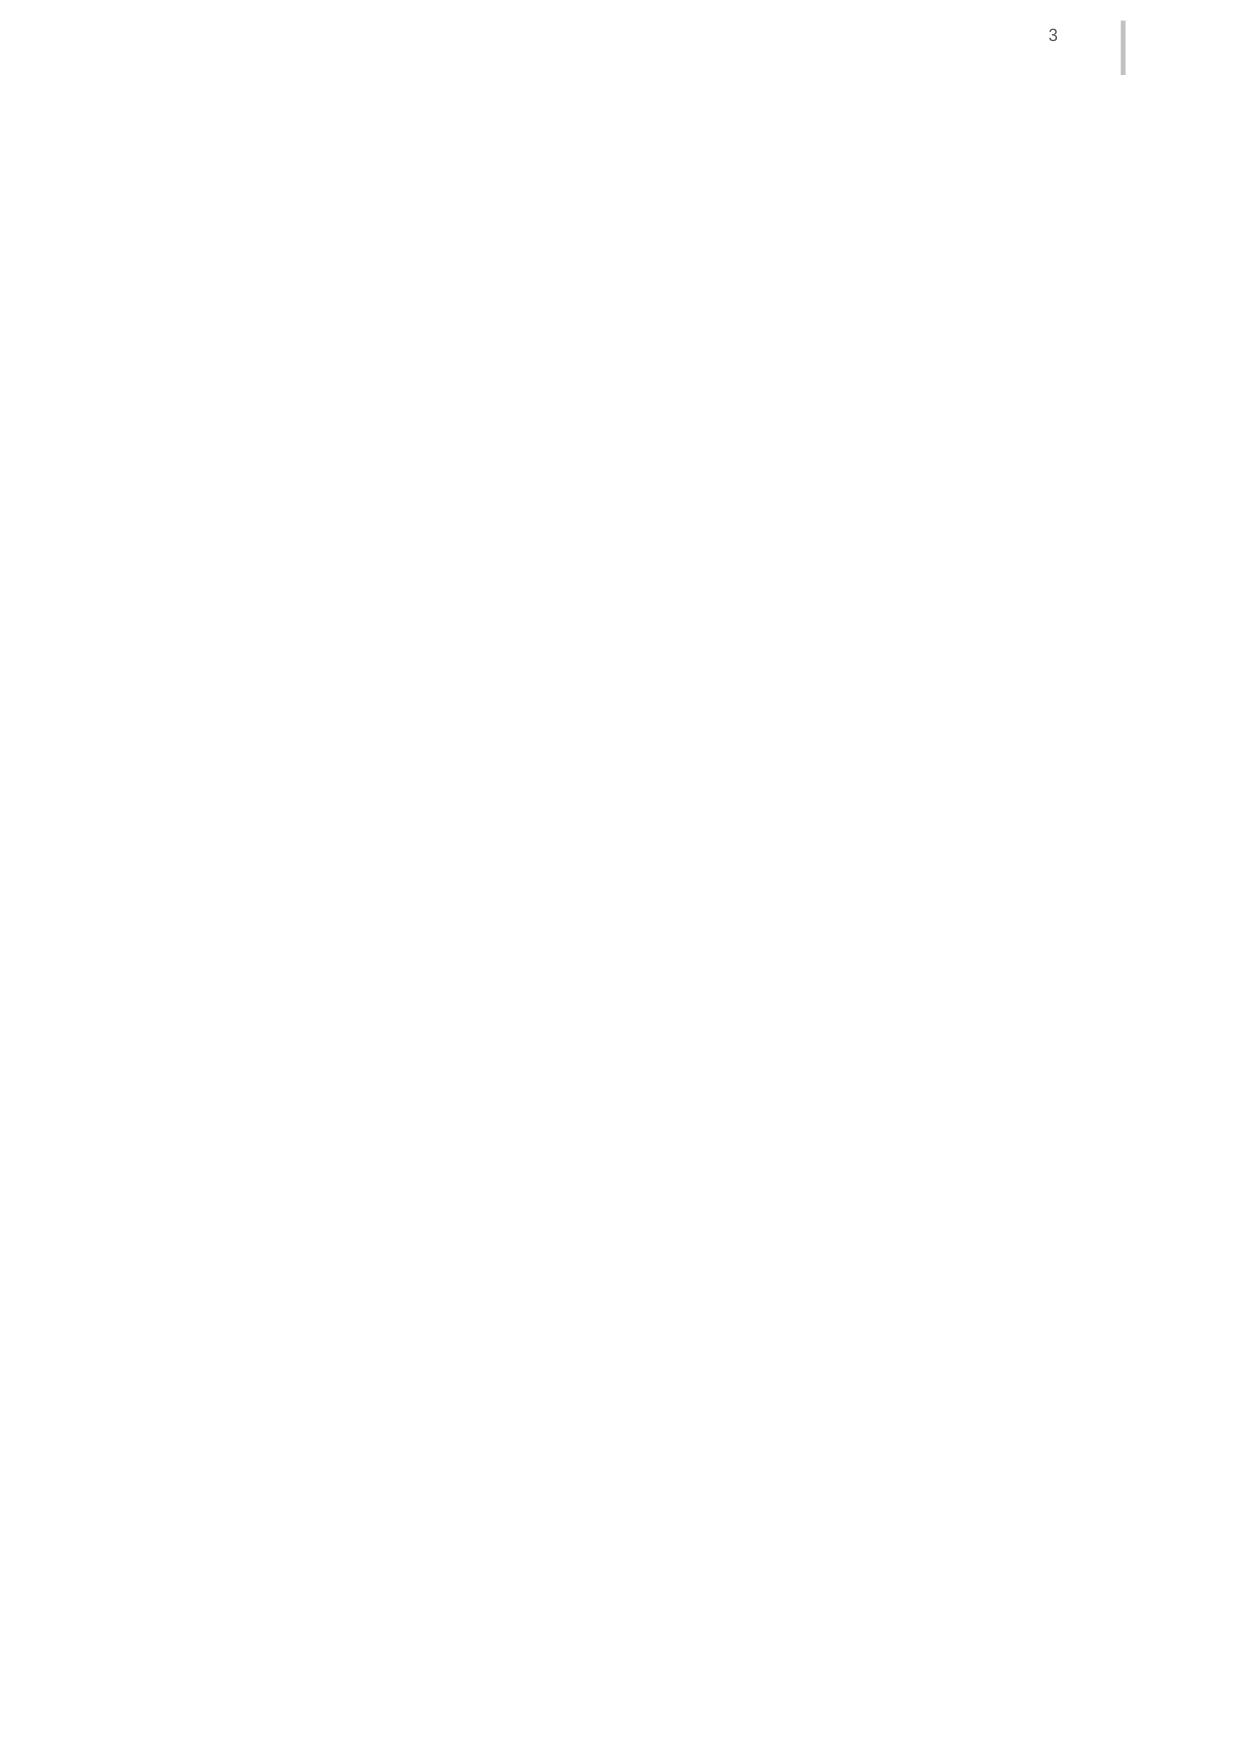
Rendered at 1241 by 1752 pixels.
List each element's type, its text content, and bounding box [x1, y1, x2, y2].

text 3 I [8, 10, 1130, 91]
